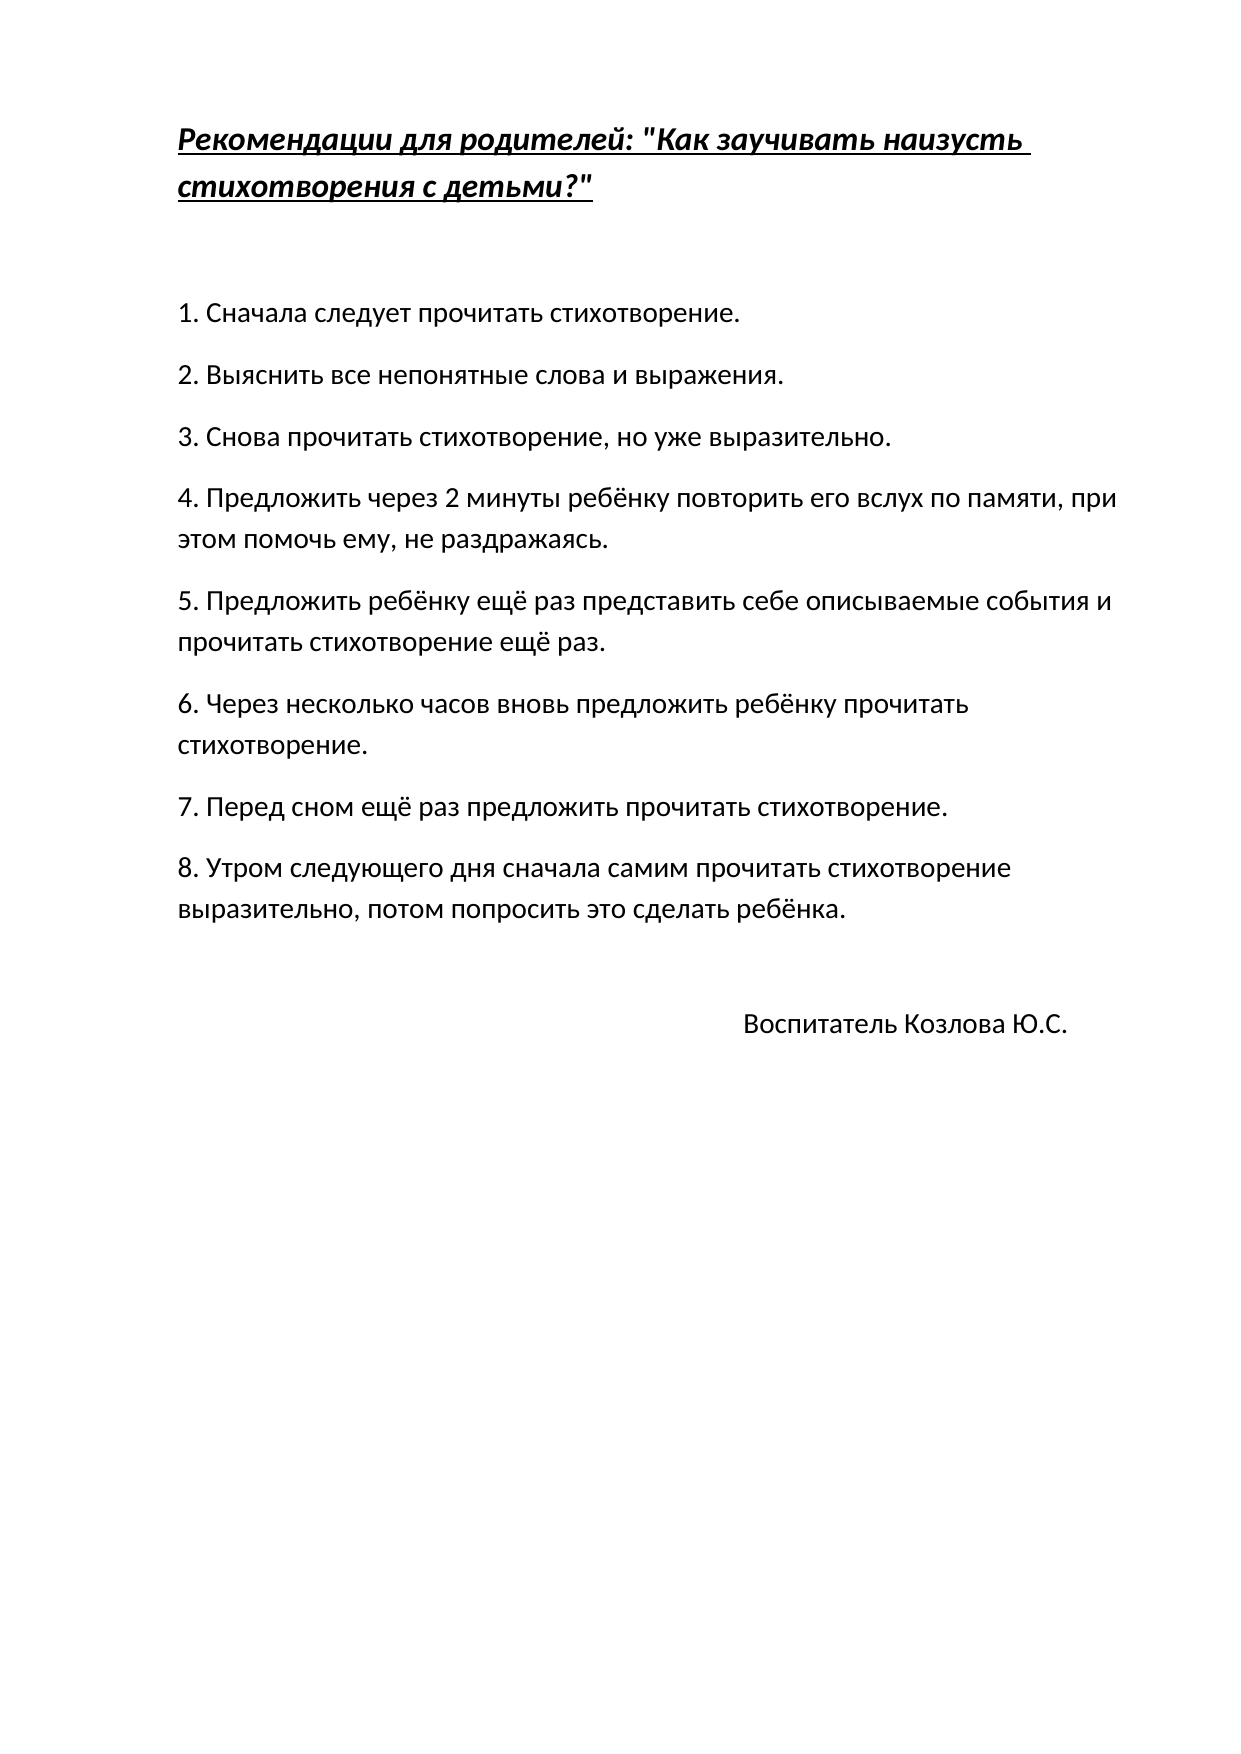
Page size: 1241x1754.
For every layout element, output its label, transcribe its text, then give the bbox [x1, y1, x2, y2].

text 7. Перед сном ещё раз предложить прочитать стихотворение. [177, 788, 1152, 823]
text 6. Через несколько часов вновь предложить ребёнку прочитать стихотворение. [177, 685, 1152, 762]
text 4. Предложить через 2 минуты ребёнку повторить его вслух по памяти, при этом помочь ему, не раздражаясь. [177, 479, 1152, 556]
text 1. Сначала следует прочитать стихотворение. [177, 294, 1152, 330]
text 2. Выяснить все непонятные слова и выражения. [177, 356, 1152, 392]
text Воспитатель Козлова Ю.С. [177, 1005, 1152, 1041]
text 5. Предложить ребёнку ещё раз представить себе описываемые события и прочитать стихотворение ещё раз. [177, 582, 1152, 659]
text 8. Утром следующего дня сначала самим прочитать стихотворение выразительно, потом попросить это сделать ребёнка. [177, 849, 1152, 926]
text 3. Снова прочитать стихотворение, но уже выразительно. [177, 418, 1152, 453]
text Рекомендации для родителей: "Как заучивать наизусть стихотворения с детьми?" [177, 118, 1152, 206]
